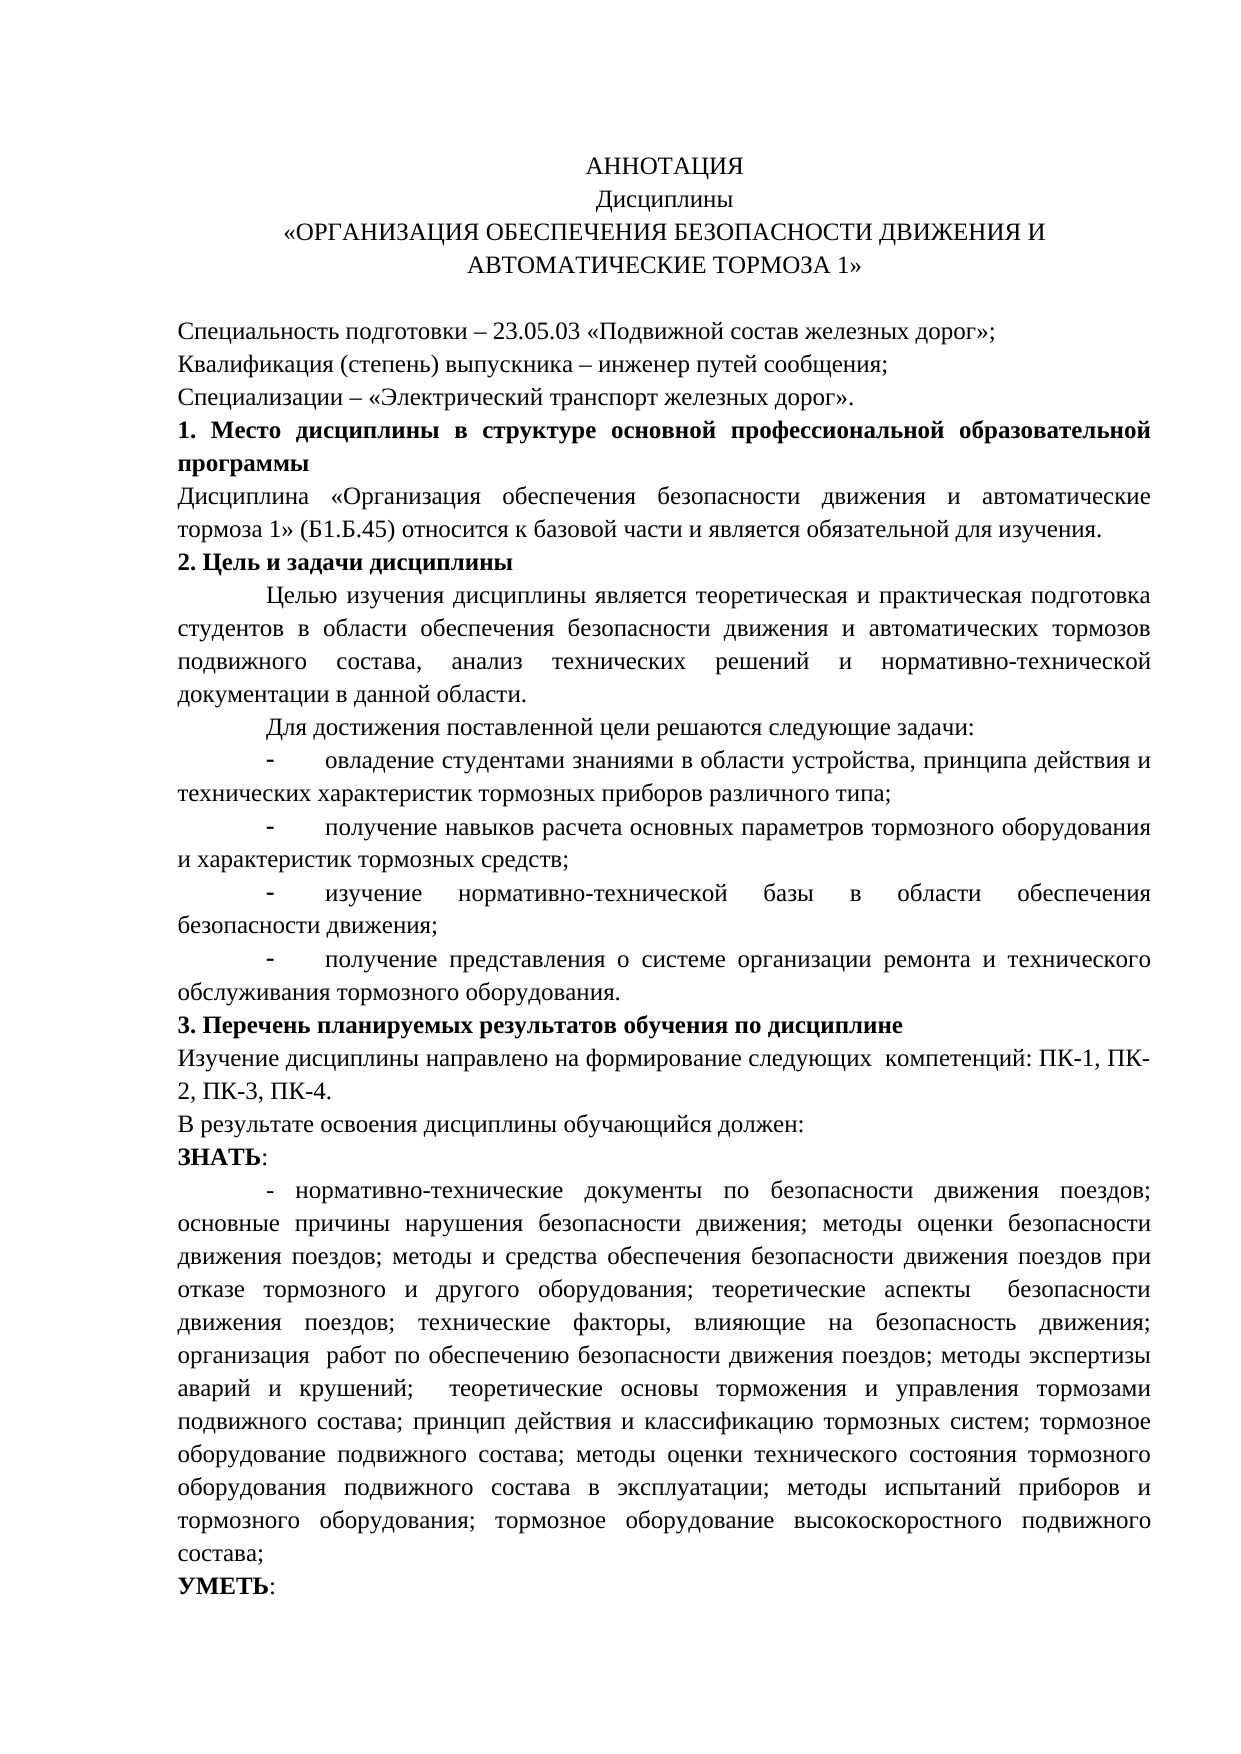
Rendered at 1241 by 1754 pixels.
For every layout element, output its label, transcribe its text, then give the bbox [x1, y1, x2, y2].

text В результате освоения дисциплины обучающийся должен: [177, 1109, 1152, 1137]
text Дисциплина «Организация обеспечения безопасности движения и автоматические тормоза 1» (Б1.Б.45) относится к базовой части и является обязательной для изучения. [177, 481, 1152, 543]
text ЗНАТЬ: [177, 1142, 1152, 1171]
list получение представления о системе организации ремонта и технического обслуживания тормозного оборудования. [177, 944, 1152, 1005]
text Целью изучения дисциплины является теоретическая и практическая подготовка студентов в области обеспечения безопасности движения и автоматических тормозов подвижного состава, анализ технических решений и нормативно-технической документации в данной области. [177, 580, 1152, 708]
text Специализации – «Электрический транспорт железных дорог». [177, 382, 1152, 411]
list изучение нормативно-технической базы в области обеспечения безопасности движения; [177, 878, 1152, 939]
text УМЕТЬ: [177, 1571, 1152, 1600]
list овладение студентами знаниями в области устройства, принципа действия и технических характеристик тормозных приборов различного типа; [177, 746, 1152, 807]
text - нормативно-технические документы по безопасности движения поездов; основные причины нарушения безопасности движения; методы оценки безопасности движения поездов; методы и средства обеспечения безопасности движения поездов при отказе тормозного и другого оборудования; теоретические аспекты безопасности движения поездов; технические факторы, влияющие на безопасность движения; организация работ по обеспечению безопасности движения поездов; методы экспертизы аварий и крушений; теоретические основы торможения и управления тормозами подвижного состава; принцип действия и классификацию тормозных систем; тормозное оборудование подвижного состава; методы оценки технического состояния тормозного оборудования подвижного состава в эксплуатации; методы испытаний приборов и тормозного оборудования; тормозное оборудование высокоскоростного подвижного состава; [177, 1175, 1152, 1567]
text Специальность подготовки – 23.05.03 «Подвижной состав железных дорог»; [177, 316, 1152, 345]
text 1. Место дисциплины в структуре основной профессиональной образовательной программы [177, 415, 1152, 477]
text 3. Перечень планируемых результатов обучения по дисциплине [177, 1010, 1152, 1038]
text Дисциплины [177, 184, 1152, 213]
text Для достижения поставленной цели решаются следующие задачи: [177, 712, 1152, 741]
text Изучение дисциплины направлено на формирование следующих компетенций: ПК-1, ПК-2, ПК-3, ПК-4. [177, 1043, 1152, 1104]
text Квалификация (степень) выпускника – инженер путей сообщения; [177, 349, 1152, 378]
list получение навыков расчета основных параметров тормозного оборудования и характеристик тормозных средств; [177, 812, 1152, 873]
text 2. Цель и задачи дисциплины [177, 547, 1152, 576]
text «Организация обеспечения безопасности движения и автоматические тормоза 1» [177, 217, 1152, 279]
text АННОТАЦИЯ [177, 151, 1152, 180]
